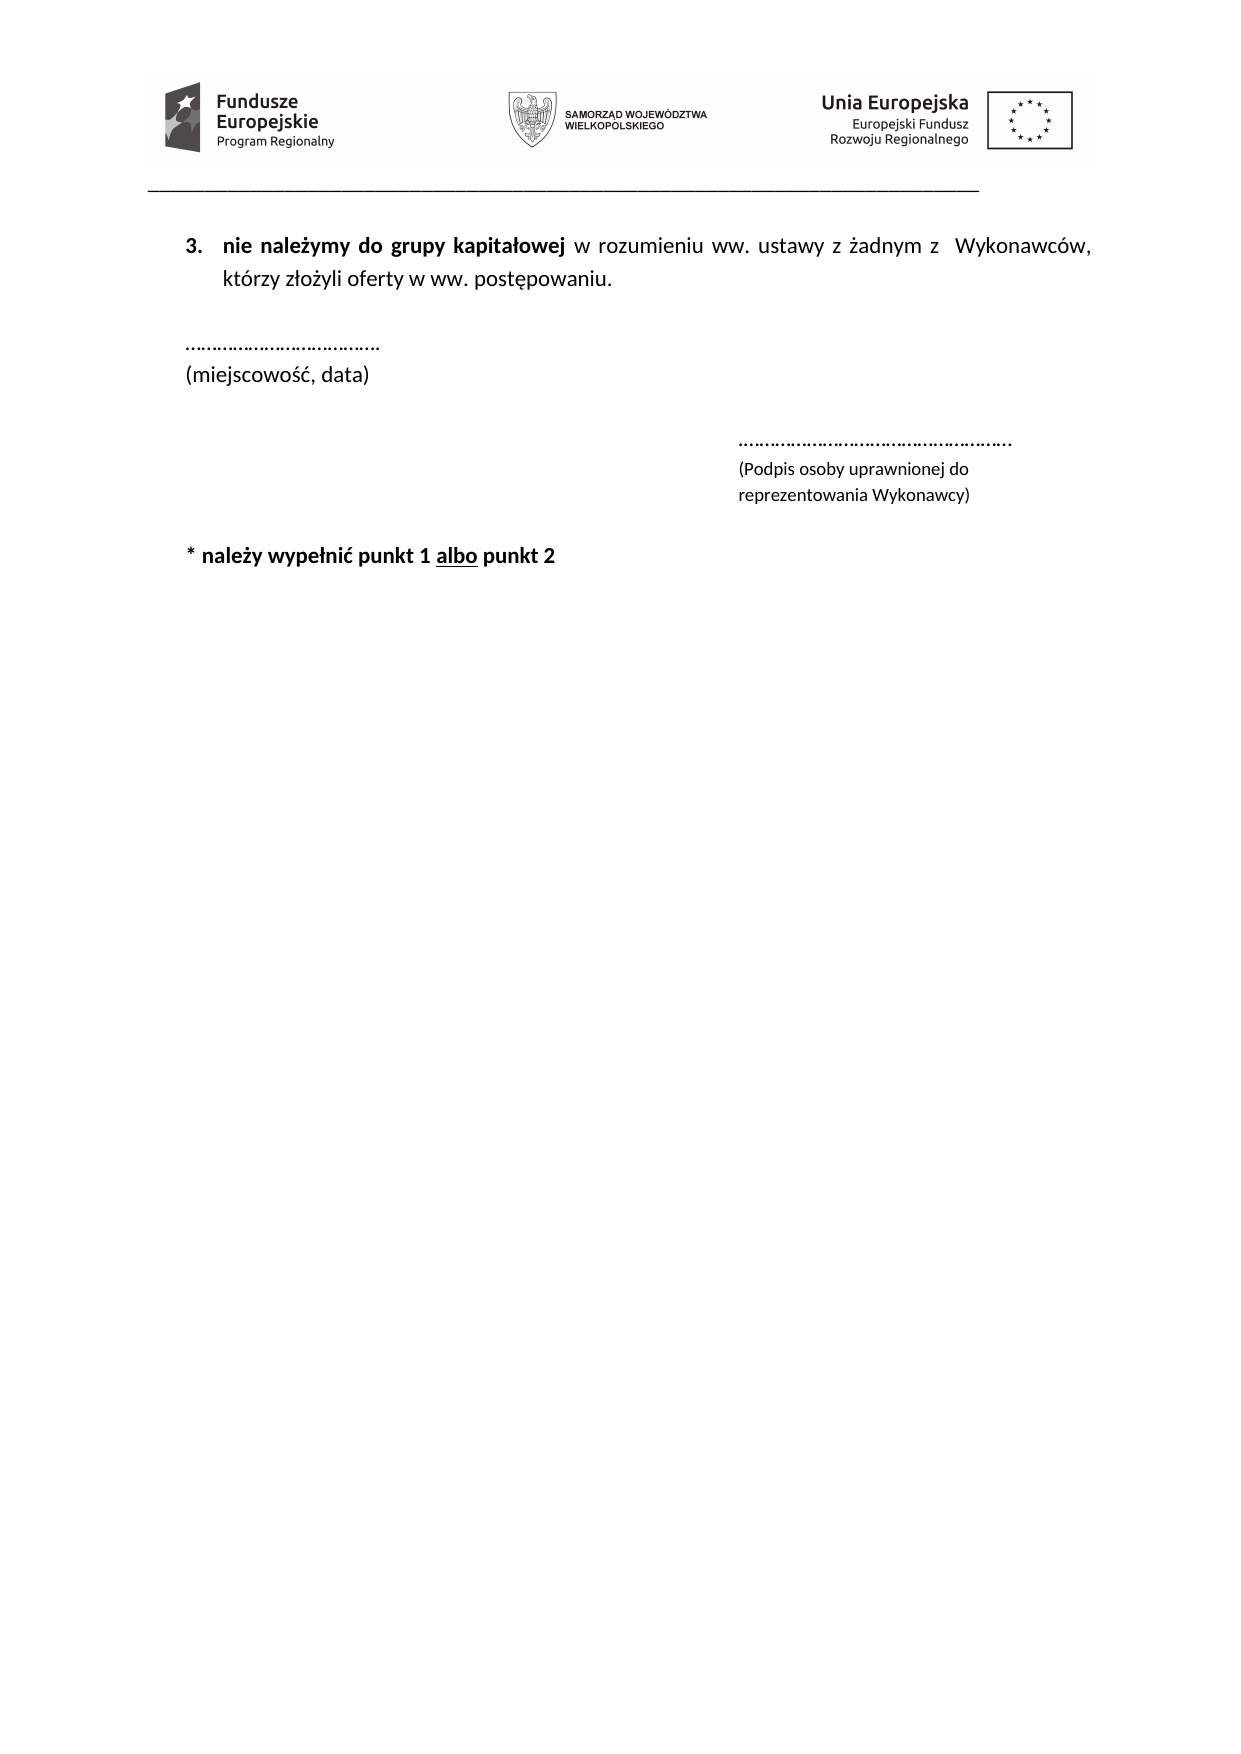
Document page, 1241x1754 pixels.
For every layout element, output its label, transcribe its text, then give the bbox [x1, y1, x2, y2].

text .…………………………………………… [591, 392, 1093, 453]
picture [147, 73, 1091, 167]
text * należy wypełnić punkt 1 albo punkt 2 [185, 542, 1093, 570]
list nie należymy do grupy kapitałowej w rozumieniu ww. ustawy z żadnym z Wykonawców, którzy złożyli oferty w ww. postępowaniu. [185, 231, 1093, 292]
text (Podpis osoby uprawnionej do reprezentowania Wykonawcy) [738, 457, 1093, 506]
text (miejscowość, data) [185, 360, 1093, 388]
text _________________________________________________________________________ [148, 167, 1093, 195]
text ………………………………. [185, 328, 1093, 356]
